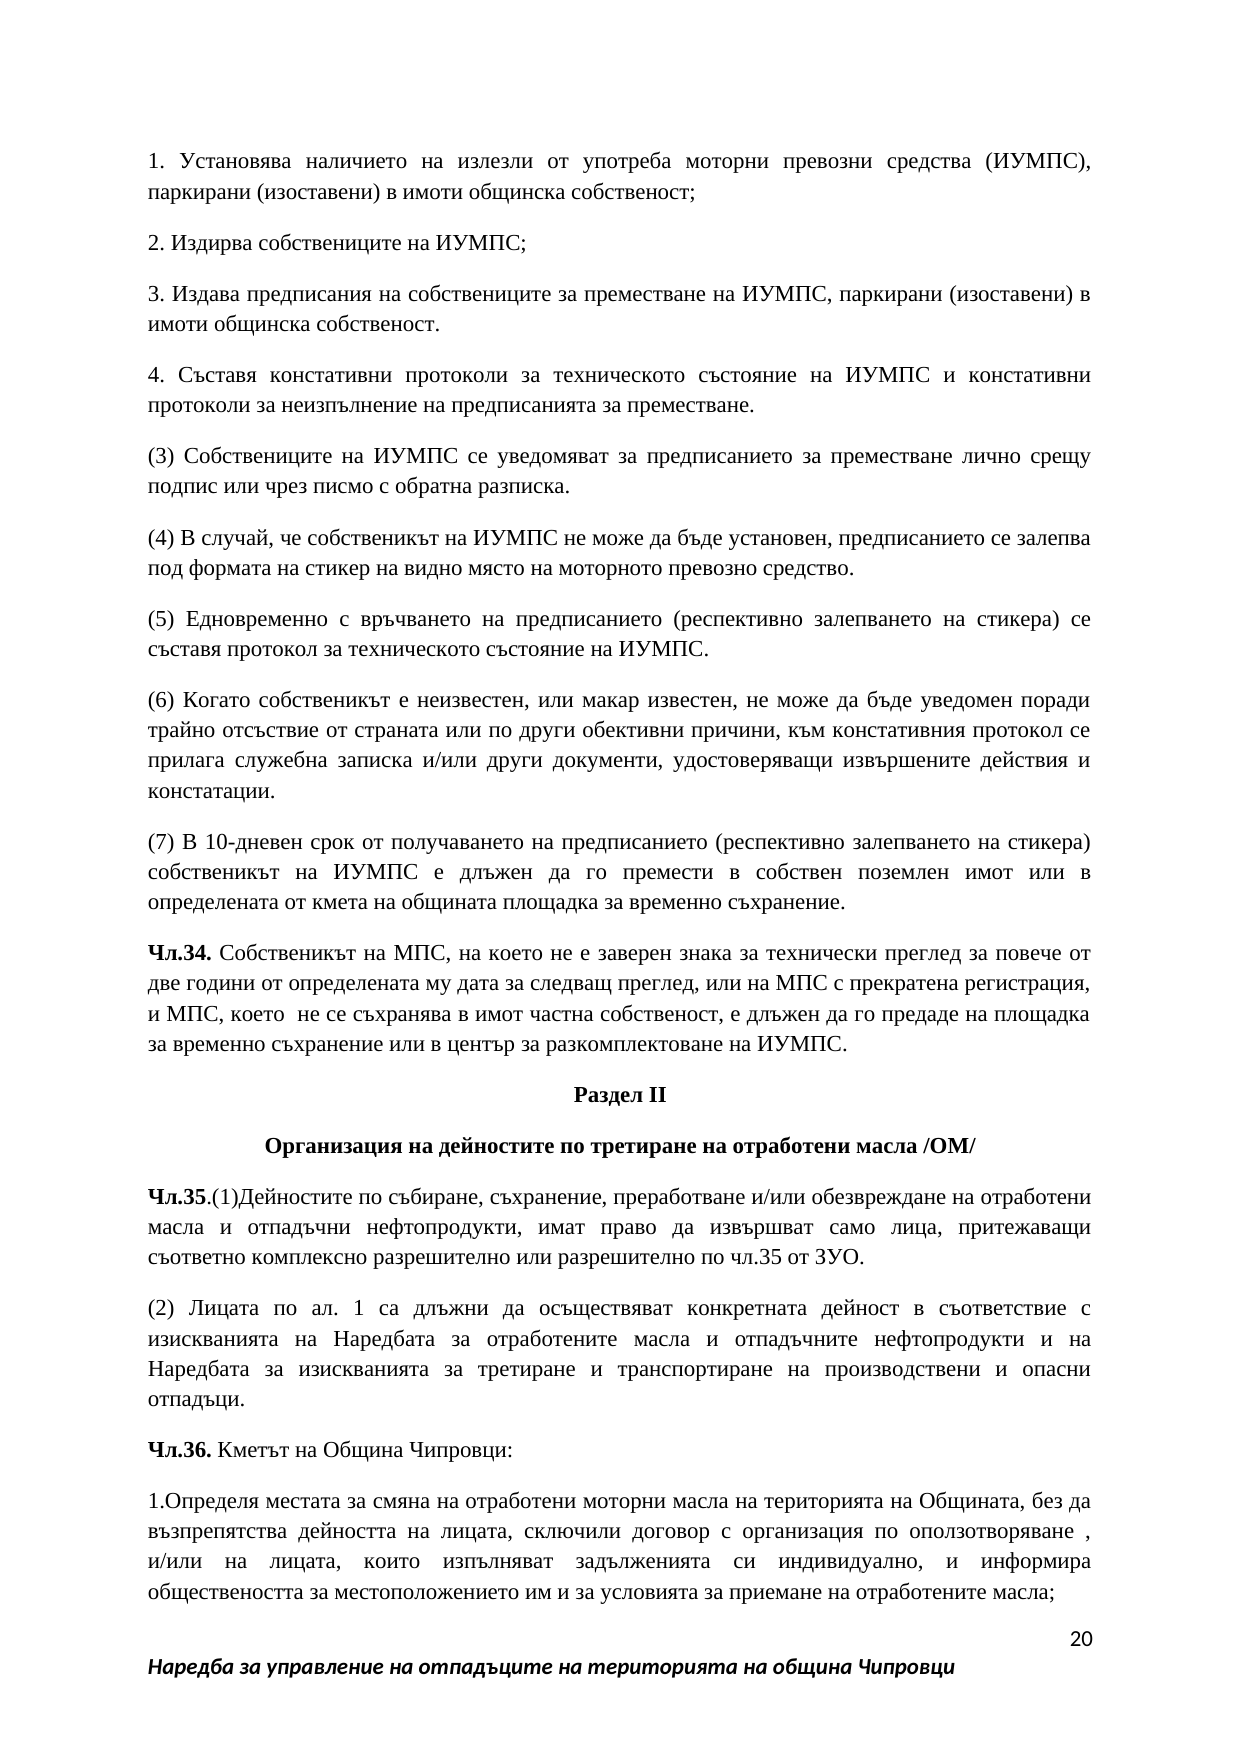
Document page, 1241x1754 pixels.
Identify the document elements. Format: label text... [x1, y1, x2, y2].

text 2. Издирва собствениците на ИУМПС; [148, 229, 1093, 255]
text 3. Издава предписания на собствениците за преместване на ИУМПС, паркирани (изоставени) в имоти общинска собственост. [148, 280, 1093, 336]
text (3) Собствениците на ИУМПС се уведомяват за предписанието за преместване лично срещу подпис или чрез писмо с обратна разписка. [148, 442, 1093, 499]
text Раздел II [148, 1081, 1093, 1107]
text (7) В 10-дневен срок от получаването на предписанието (респективно залепването на стикера) собственикът на ИУМПС е длъжен да го премести в собствен поземлен имот или в определената от кмета на общината площадка за временно съхранение. [148, 828, 1093, 914]
text Чл.34. Собственикът на МПС, на което не е заверен знака за технически преглед за повече от две години от определената му дата за следващ преглед, или на МПС с прекратена регистрация, и МПС, което не се съхранява в имот частна собственост, е длъжен да го предаде на площадка за временно съхранение или в център за разкомплектоване на ИУМПС. [148, 939, 1093, 1056]
text 1.Определя местата за смяна на отработени моторни масла на територията на Общината, без да възпрепятства дейността на лицата, сключили договор с организация по оползотворяване , и/или на лицата, които изпълняват задълженията си индивидуално, и информира обществеността за местоположението им и за условията за приемане на отработените масла; [148, 1487, 1093, 1604]
text (6) Когато собственикът е неизвестен, или макар известен, не може да бъде уведомен поради трайно отсъствие от страната или по други обективни причини, към констативния протокол се прилага служебна записка и/или други документи, удостоверяващи извършените действия и констатации. [148, 686, 1093, 803]
text 4. Съставя констативни протоколи за техническото състояние на ИУМПС и констативни протоколи за неизпълнение на предписанията за преместване. [148, 361, 1093, 418]
text (2) Лицата по ал. 1 са длъжни да осъществяват конкретната дейност в съответствие с изискванията на Наредбата за отработените масла и отпадъчните нефтопродукти и на Наредбата за изискванията за третиране и транспортиране на производствени и опасни отпадъци. [148, 1294, 1093, 1411]
text Чл.35.(1)Дейностите по събиране, съхранение, преработване и/или обезвреждане на отработени масла и отпадъчни нефтопродукти, имат право да извършват само лица, притежаващи съответно комплексно разрешително или разрешително по чл.35 от ЗУО. [148, 1183, 1093, 1270]
text Организация на дейностите по третиране на отработени масла /ОМ/ [148, 1132, 1093, 1158]
text (5) Едновременно с връчването на предписанието (респективно залепването на стикера) се съставя протокол за техническото състояние на ИУМПС. [148, 605, 1093, 661]
text (4) В случай, че собственикът на ИУМПС не може да бъде установен, предписанието се залепва под формата на стикер на видно място на моторното превозно средство. [148, 524, 1093, 580]
text Чл.36. Кметът на Община Чипровци: [148, 1436, 1093, 1462]
text 1. Установява наличието на излезли от употреба моторни превозни средства (ИУМПС), паркирани (изоставени) в имоти общинска собственост; [148, 148, 1093, 204]
